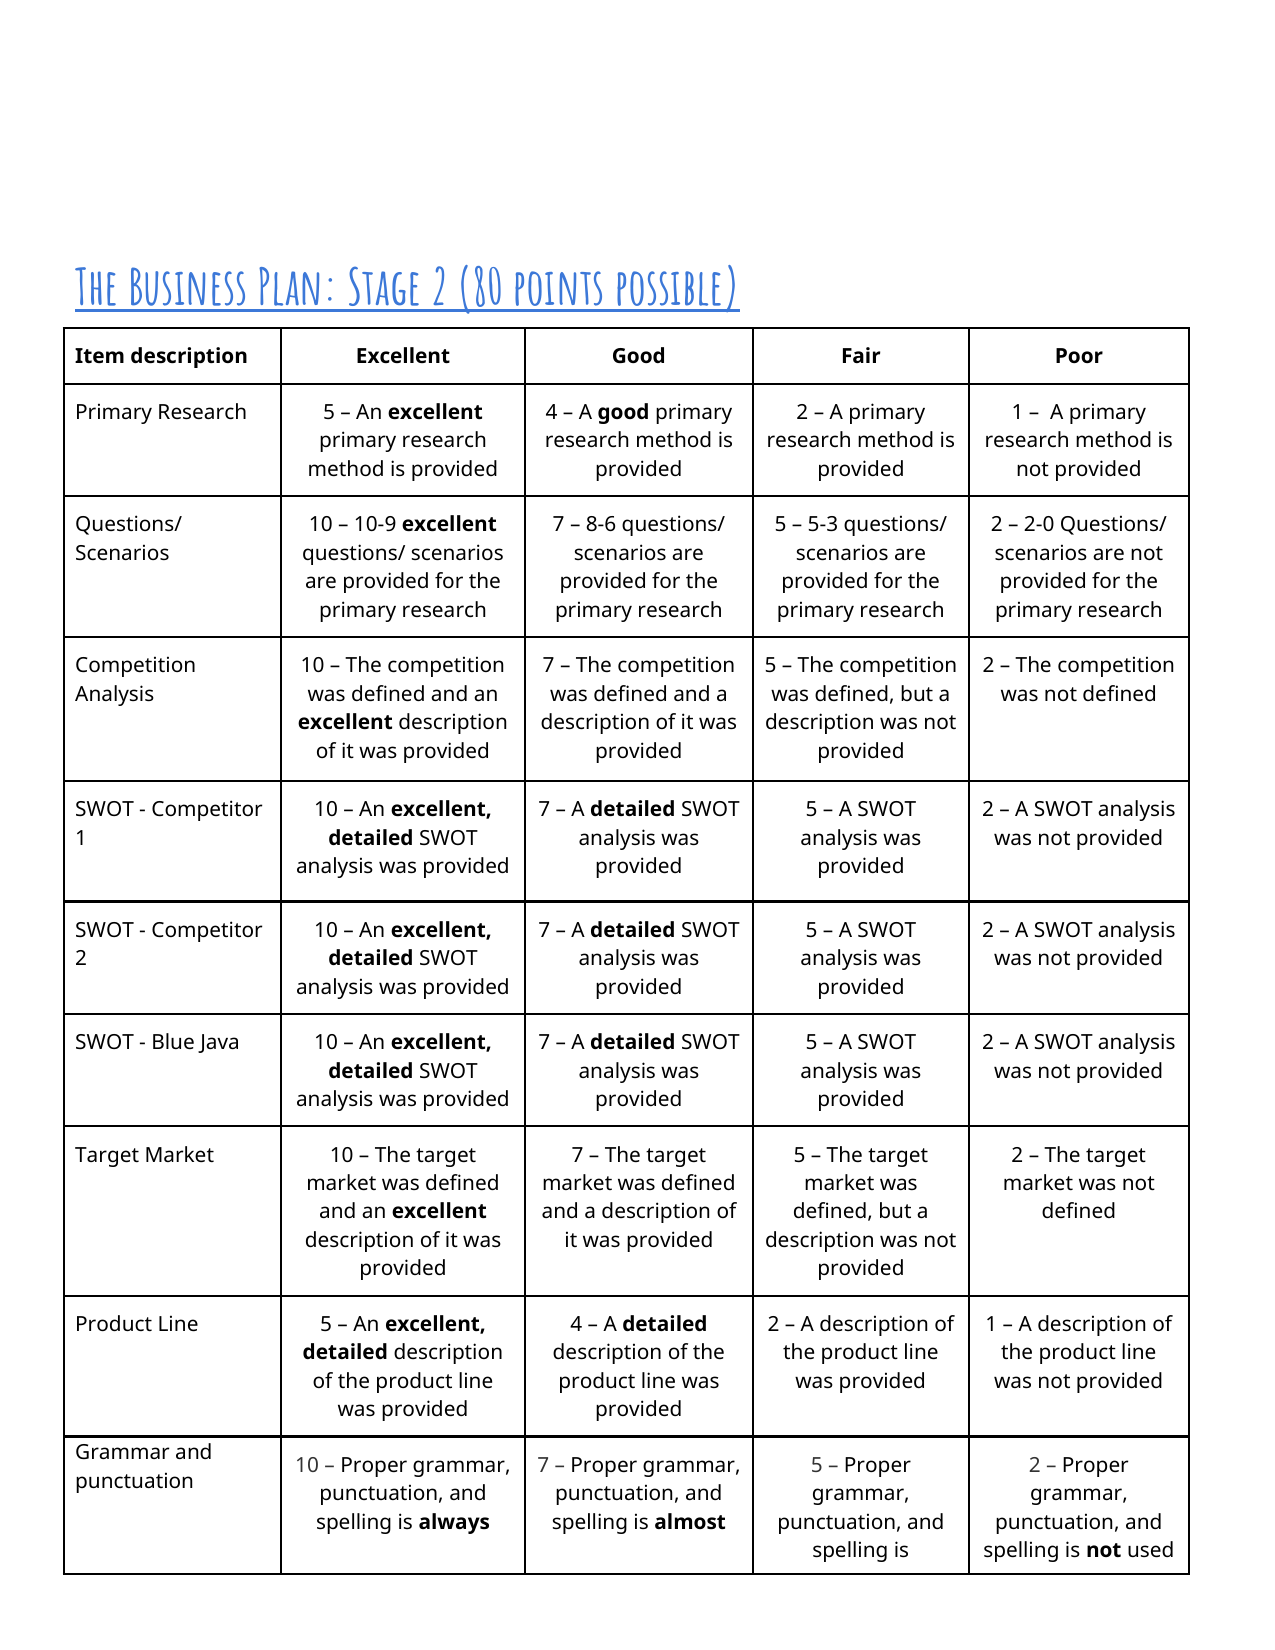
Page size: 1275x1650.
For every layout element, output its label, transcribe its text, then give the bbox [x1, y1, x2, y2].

table_cell 2 – A primary research method is provided [754, 385, 968, 495]
table_cell 10 – An excellent, detailed SWOT analysis was provided [282, 1015, 524, 1125]
table_cell 5 – A SWOT analysis was provided [754, 903, 968, 1013]
table_header Excellent [282, 329, 524, 383]
table_cell 7 – A detailed SWOT analysis was provided [526, 782, 752, 900]
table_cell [754, 1438, 968, 1573]
table_cell 1 – A primary research method is not provided [970, 385, 1188, 495]
table_cell 10 – The competition was defined and an excellent description of it was provided [282, 638, 524, 779]
table_cell 10 – An excellent, detailed SWOT analysis was provided [282, 903, 524, 1013]
table_cell 1 – A description of the product line was not provided [970, 1297, 1188, 1435]
table_cell 5 – A SWOT analysis was provided [754, 782, 968, 900]
table_cell 4 – A good primary research method is provided [526, 385, 752, 495]
table_cell 7 – A detailed SWOT analysis was provided [526, 903, 752, 1013]
table_cell Questions/ Scenarios [65, 497, 280, 636]
table_header Item description [65, 329, 280, 383]
table_cell 5 – A SWOT analysis was provided [754, 1015, 968, 1125]
table_cell Primary Research [65, 385, 280, 495]
table_cell Product Line [65, 1297, 280, 1435]
table_cell 2 – The competition was not defined [970, 638, 1188, 779]
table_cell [65, 1438, 280, 1573]
table_header Fair [754, 329, 968, 383]
table_cell 5 – An excellent, detailed description of the product line was provided [282, 1297, 524, 1435]
table_cell 10 – An excellent, detailed SWOT analysis was provided [282, 782, 524, 900]
text The Business Plan: Stage 2 (80 points possible) [75, 255, 1200, 318]
table_cell 2 – A SWOT analysis was not provided [970, 903, 1188, 1013]
table_cell 7 – The competition was defined and a description of it was provided [526, 638, 752, 779]
table_cell 5 – The competition was defined, but a description was not provided [754, 638, 968, 779]
table_cell 7 – 8-6 questions/ scenarios are provided for the primary research [526, 497, 752, 636]
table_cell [526, 1438, 752, 1573]
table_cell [282, 1438, 524, 1573]
table_cell 4 – A detailed description of the product line was provided [526, 1297, 752, 1435]
table_cell 10 – The target market was defined and an excellent description of it was provided [282, 1127, 524, 1294]
table_cell 7 – The target market was defined and a description of it was provided [526, 1127, 752, 1294]
table_cell 5 – 5-3 questions/ scenarios are provided for the primary research [754, 497, 968, 636]
table_cell Competition Analysis [65, 638, 280, 779]
table_cell 2 – A description of the product line was provided [754, 1297, 968, 1435]
table_cell SWOT - Competitor 2 [65, 903, 280, 1013]
table_cell SWOT - Competitor 1 [65, 782, 280, 900]
table_cell 5 – The target market was defined, but a description was not provided [754, 1127, 968, 1294]
table_cell 5 – An excellent primary research method is provided [282, 385, 524, 495]
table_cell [970, 1438, 1188, 1573]
table_cell SWOT - Blue Java [65, 1015, 280, 1125]
table_cell 2 – 2-0 Questions/ scenarios are not provided for the primary research [970, 497, 1188, 636]
table_cell Target Market [65, 1127, 280, 1294]
table_header Poor [970, 329, 1188, 383]
table_cell 2 – The target market was not defined [970, 1127, 1188, 1294]
table_header Good [526, 329, 752, 383]
table_cell 2 – A SWOT analysis was not provided [970, 782, 1188, 900]
table_cell 2 – A SWOT analysis was not provided [970, 1015, 1188, 1125]
table_cell 10 – 10-9 excellent questions/ scenarios are provided for the primary research [282, 497, 524, 636]
table_cell 7 – A detailed SWOT analysis was provided [526, 1015, 752, 1125]
